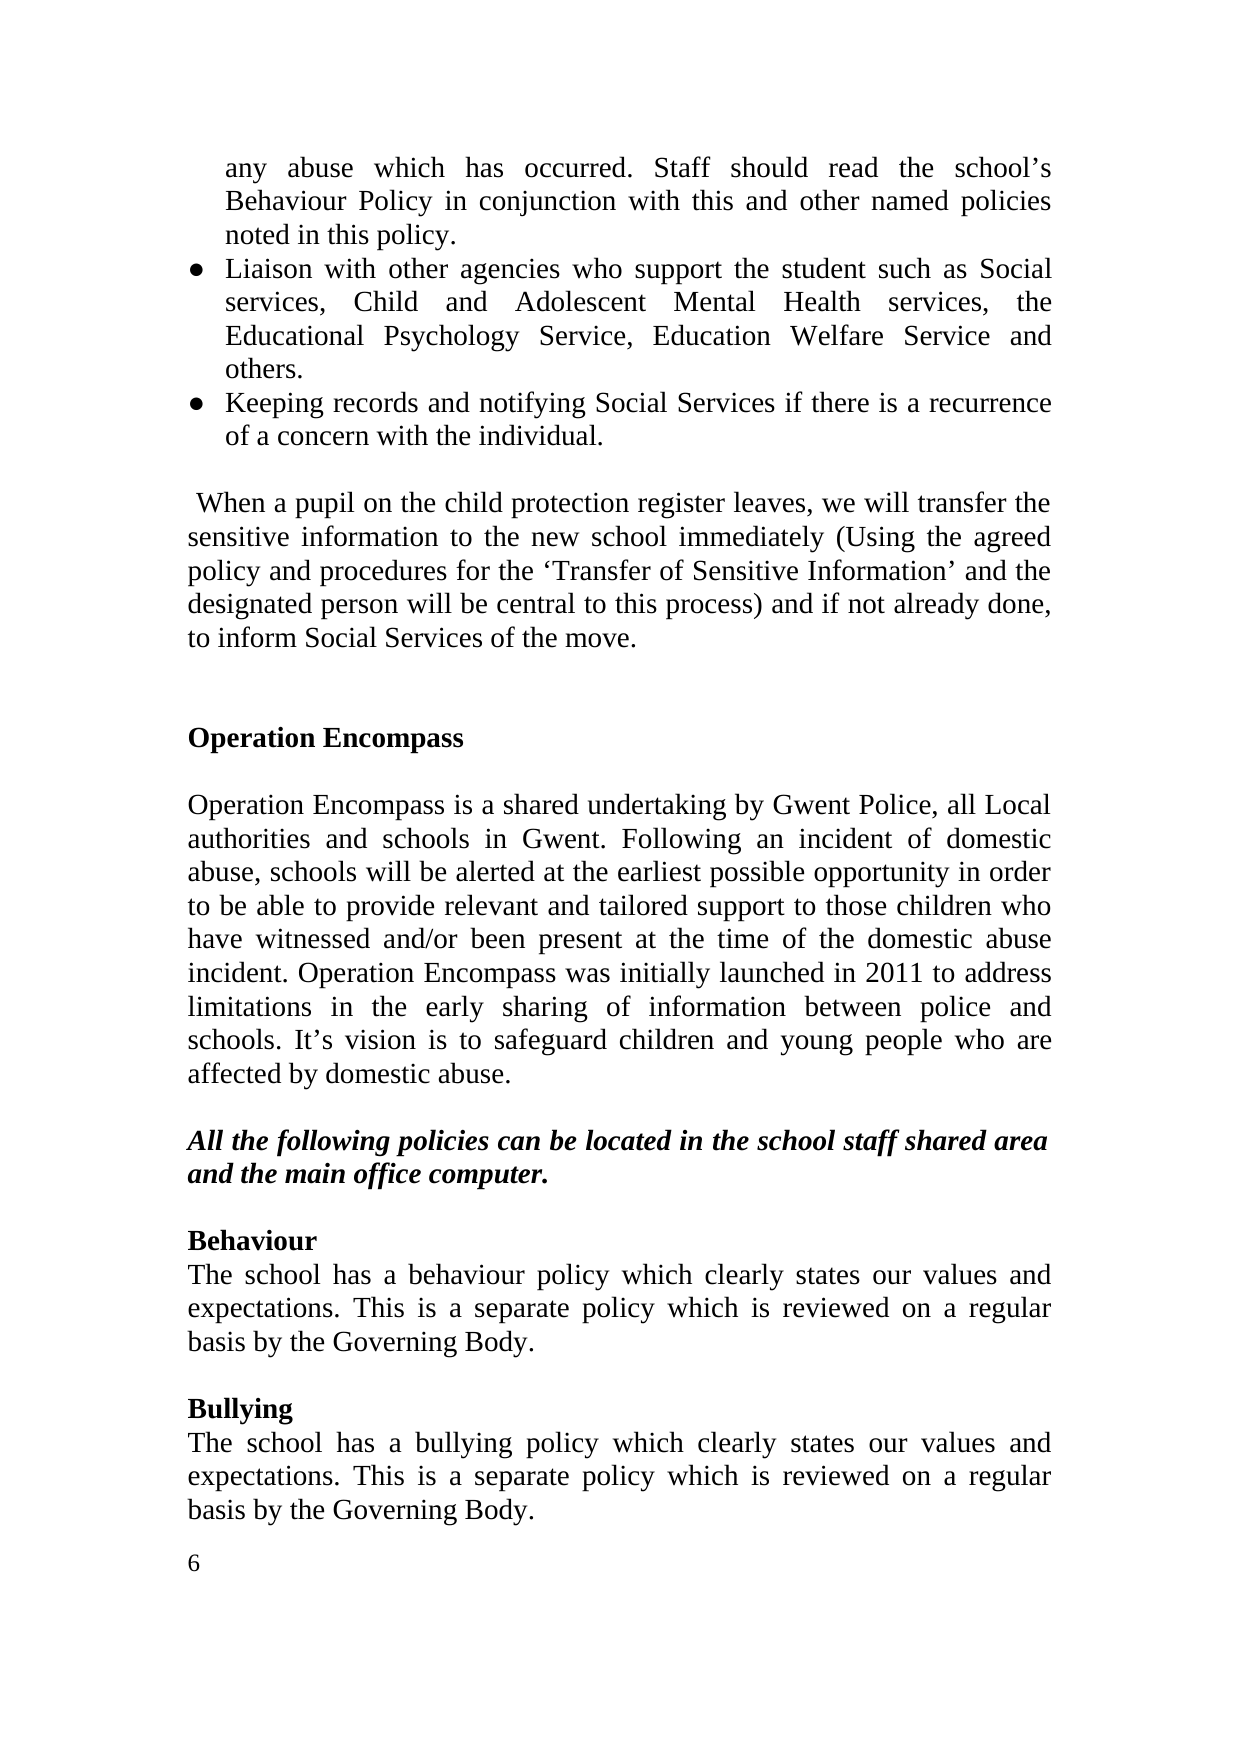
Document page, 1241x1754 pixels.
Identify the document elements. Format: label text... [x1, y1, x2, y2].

text Behaviour [187, 1223, 1053, 1257]
text Operation Encompass is a shared undertaking by Gwent Police, all Local authorities and schools in Gwent. Following an incident of domestic abuse, schools will be alerted at the earliest possible opportunity in order to be able to provide relevant and tailored support to those children who have witnessed and/or been present at the time of the domestic abuse incident. Operation Encompass was initially launched in 2011 to address limitations in the early sharing of information between police and schools. It’s vision is to safeguard children and young people who are affected by domestic abuse. [187, 787, 1053, 1089]
text The school has a bullying policy which clearly states our values and expectations. This is a separate policy which is reviewed on a regular basis by the Governing Body. [187, 1425, 1053, 1525]
text When a pupil on the child protection register leaves, we will transfer the sensitive information to the new school immediately (Using the agreed policy and procedures for the ‘Transfer of Sensitive Information’ and the designated person will be central to this process) and if not already done, to inform Social Services of the move. [187, 486, 1053, 653]
text The school has a behaviour policy which clearly states our values and expectations. This is a separate policy which is reviewed on a regular basis by the Governing Body. [187, 1257, 1053, 1358]
list Liaison with other agencies who support the student such as Social services, Child and Adolescent Mental Health services, the Educational Psychology Service, Education Welfare Service and others. [187, 251, 1053, 385]
list Keeping records and notifying Social Services if there is a recurrence of a concern with the individual. [187, 385, 1053, 452]
text All the following policies can be located in the school staff shared area and the main office computer. [187, 1123, 1053, 1190]
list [187, 150, 1053, 251]
text Operation Encompass [187, 720, 1053, 754]
text Bullying [187, 1391, 1053, 1425]
